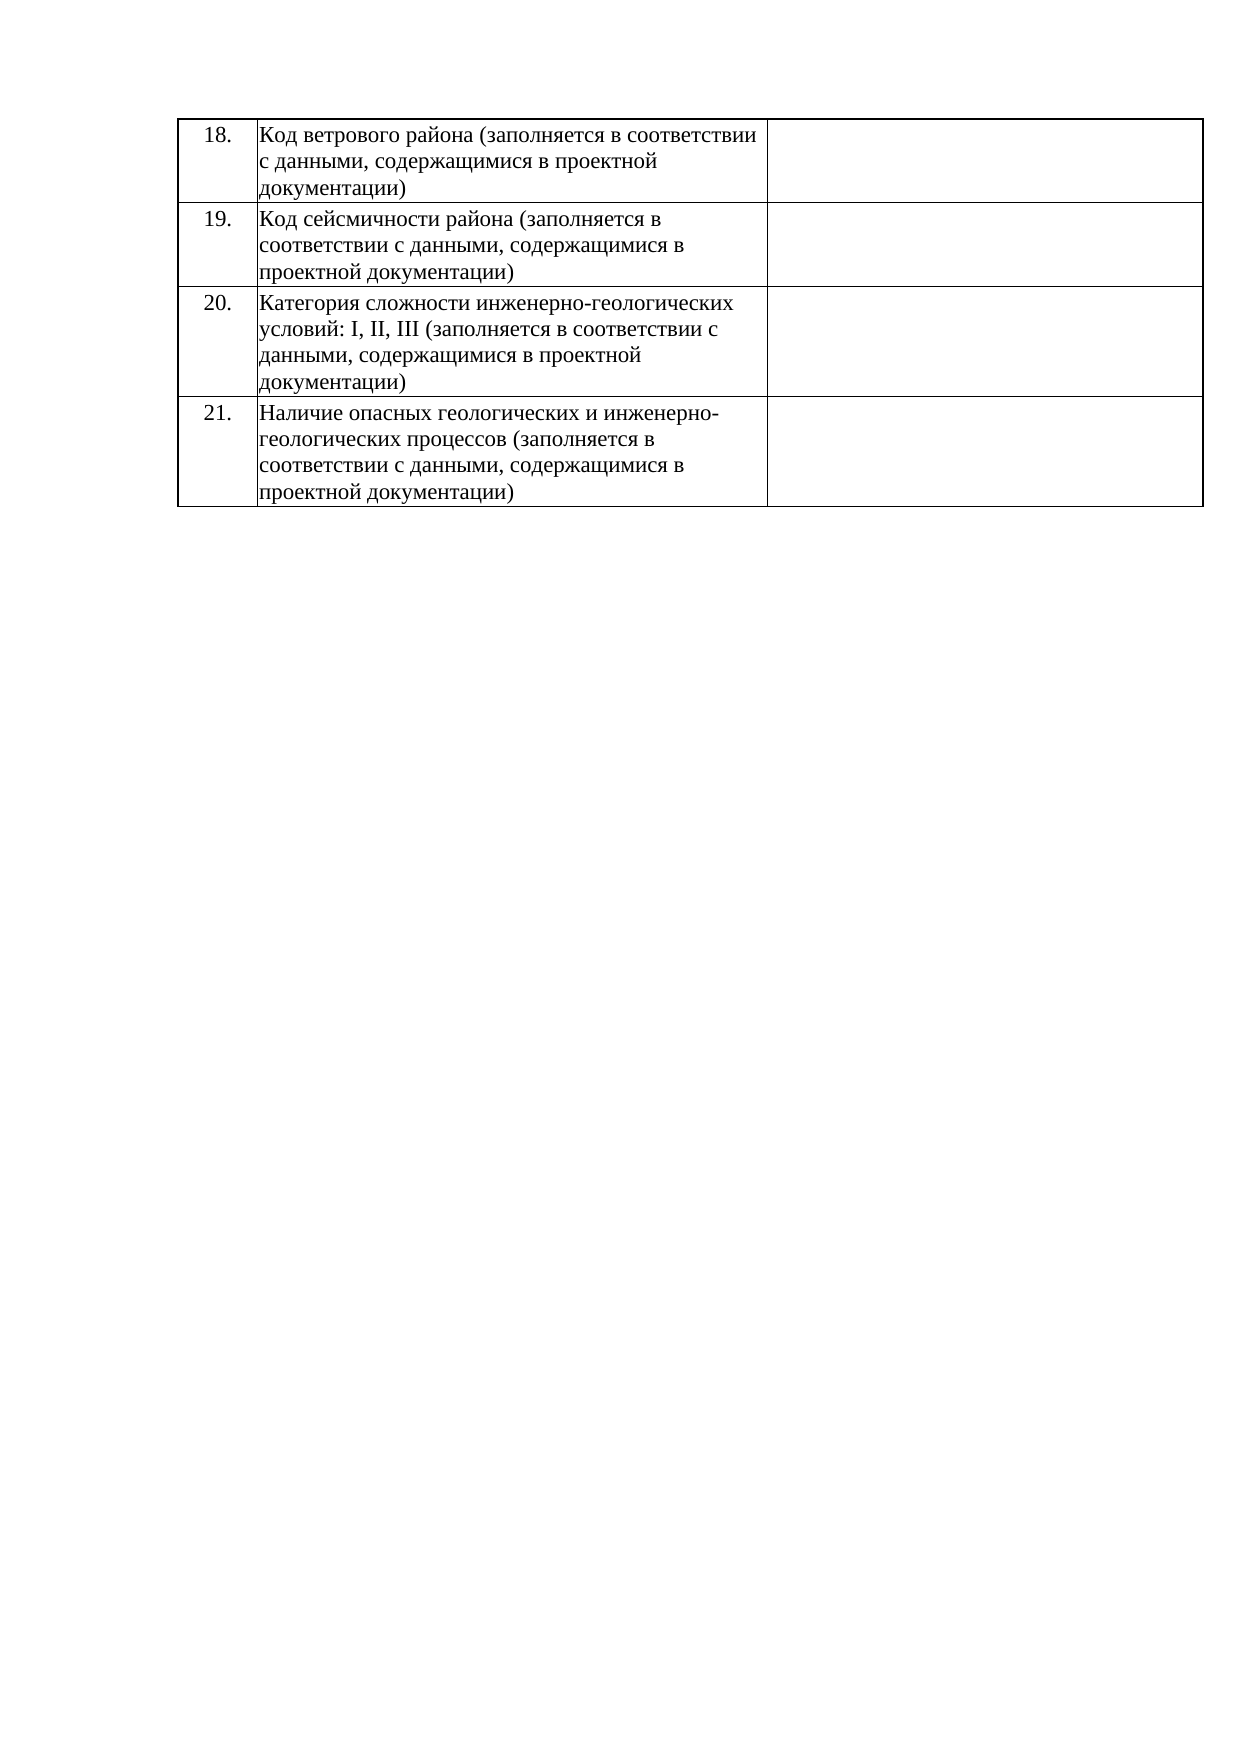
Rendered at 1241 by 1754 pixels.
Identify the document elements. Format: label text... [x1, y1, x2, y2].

table_cell [768, 397, 1202, 506]
table_cell Код сейсмичности района (заполняется в соответствии с данными, содержащимися в проектной документации) [258, 203, 767, 286]
table_cell Код ветрового района (заполняется в соответствии с данными, содержащимися в проектной документации) [258, 120, 767, 202]
table_cell 19. [179, 203, 257, 286]
table_cell [768, 287, 1202, 396]
table_cell 20. [179, 287, 257, 396]
table_cell Категория сложности инженерно-геологических условий: I, II, III (заполняется в соответствии с данными, содержащимися в проектной документации) [258, 287, 767, 396]
table_cell [768, 203, 1202, 286]
table_cell 21. [179, 397, 257, 506]
table_cell Наличие опасных геологических и инженерно-геологических процессов (заполняется в соответствии с данными, содержащимися в проектной документации) [258, 397, 767, 506]
table_cell [768, 120, 1202, 202]
table_cell 18. [179, 120, 257, 202]
